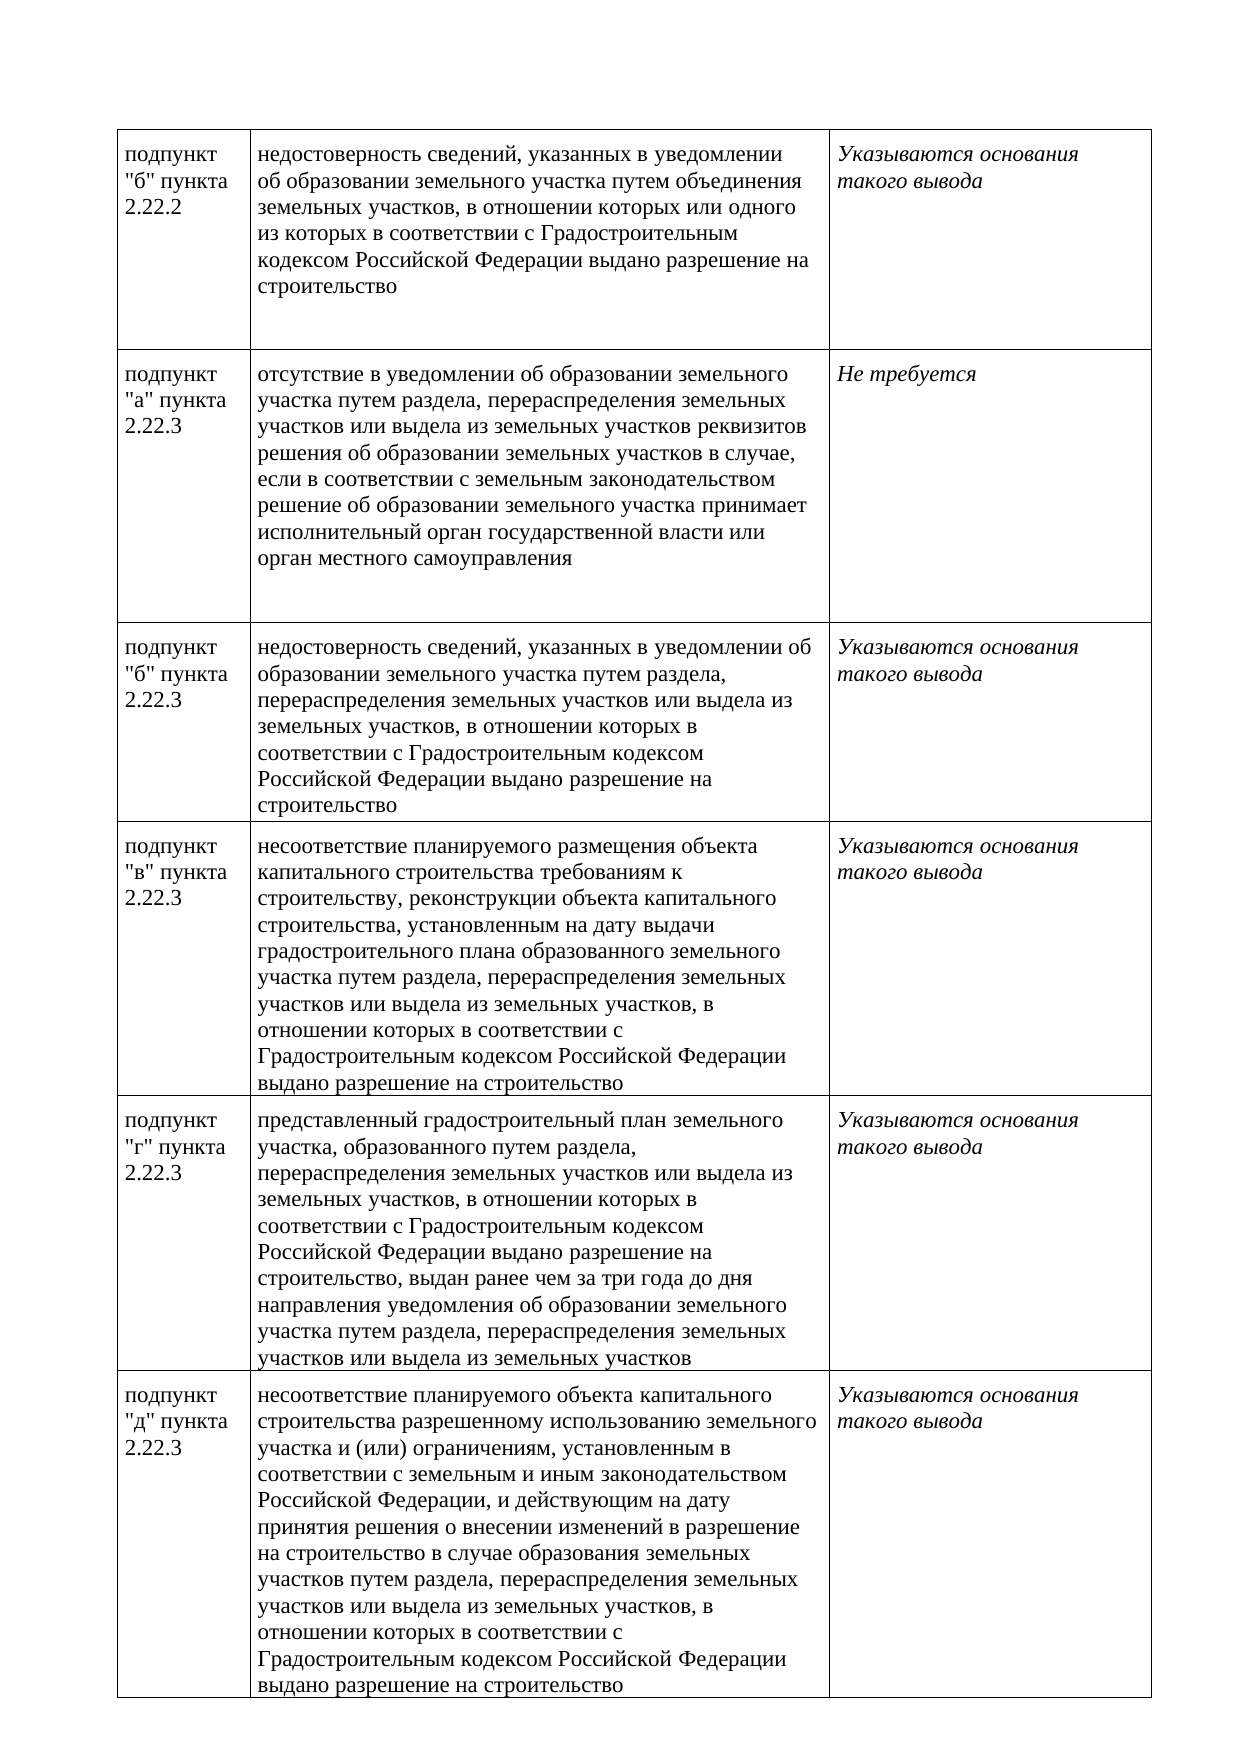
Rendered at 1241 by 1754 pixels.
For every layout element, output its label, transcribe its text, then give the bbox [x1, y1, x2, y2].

table_cell подпункт "а" пункта 2.22.3 [118, 350, 250, 622]
table_cell несоответствие планируемого объекта капитального строительства разрешенному использованию земельного участка и (или) ограничениям, установленным в соответствии с земельным и иным законодательством Российской Федерации, и действующим на дату принятия решения о внесении изменений в разрешение на строительство в случае образования земельных участков путем раздела, перераспределения земельных участков или выдела из земельных участков, в отношении которых в соответствии с Градостроительным кодексом Российской Федерации выдано разрешение на строительство [251, 1371, 829, 1697]
table_cell отсутствие в уведомлении об образовании земельного участка путем раздела, перераспределения земельных участков или выдела из земельных участков реквизитов решения об образовании земельных участков в случае, если в соответствии с земельным законодательством решение об образовании земельного участка принимает исполнительный орган государственной власти или орган местного самоуправления [251, 350, 829, 622]
table_cell недостоверность сведений, указанных в уведомлении об образовании земельного участка путем раздела, перераспределения земельных участков или выдела из земельных участков, в отношении которых в соответствии с Градостроительным кодексом Российской Федерации выдано разрешение на строительство [251, 623, 829, 821]
table_cell представленный градостроительный план земельного участка, образованного путем раздела, перераспределения земельных участков или выдела из земельных участков, в отношении которых в соответствии с Градостроительным кодексом Российской Федерации выдано разрешение на строительство, выдан ранее чем за три года до дня направления уведомления об образовании земельного участка путем раздела, перераспределения земельных участков или выдела из земельных участков [251, 1096, 829, 1370]
table_cell несоответствие планируемого размещения объекта капитального строительства требованиям к строительству, реконструкции объекта капитального строительства, установленным на дату выдачи градостроительного плана образованного земельного участка путем раздела, перераспределения земельных участков или выдела из земельных участков, в отношении которых в соответствии с Градостроительным кодексом Российской Федерации выдано разрешение на строительство [251, 822, 829, 1095]
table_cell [830, 1371, 1151, 1697]
table_cell Указываются основания такого вывода [830, 130, 1151, 349]
table_cell подпункт "г" пункта 2.22.3 [118, 1096, 250, 1370]
table_cell Не требуется [830, 350, 1151, 622]
table_cell подпункт "б" пункта 2.22.3 [118, 623, 250, 821]
table_cell Указываются основания такого вывода [830, 623, 1151, 821]
table_cell подпункт "д" пункта 2.22.3 [118, 1371, 250, 1697]
table_cell Указываются основания такого вывода [830, 1096, 1151, 1370]
table_cell подпункт "б" пункта 2.22.2 [118, 130, 250, 349]
table_cell недостоверность сведений, указанных в уведомлении об образовании земельного участка путем объединения земельных участков, в отношении которых или одного из которых в соответствии с Градостроительным кодексом Российской Федерации выдано разрешение на строительство [251, 130, 829, 349]
table_cell Указываются основания такого вывода [830, 822, 1151, 1095]
table_cell подпункт "в" пункта 2.22.3 [118, 822, 250, 1095]
